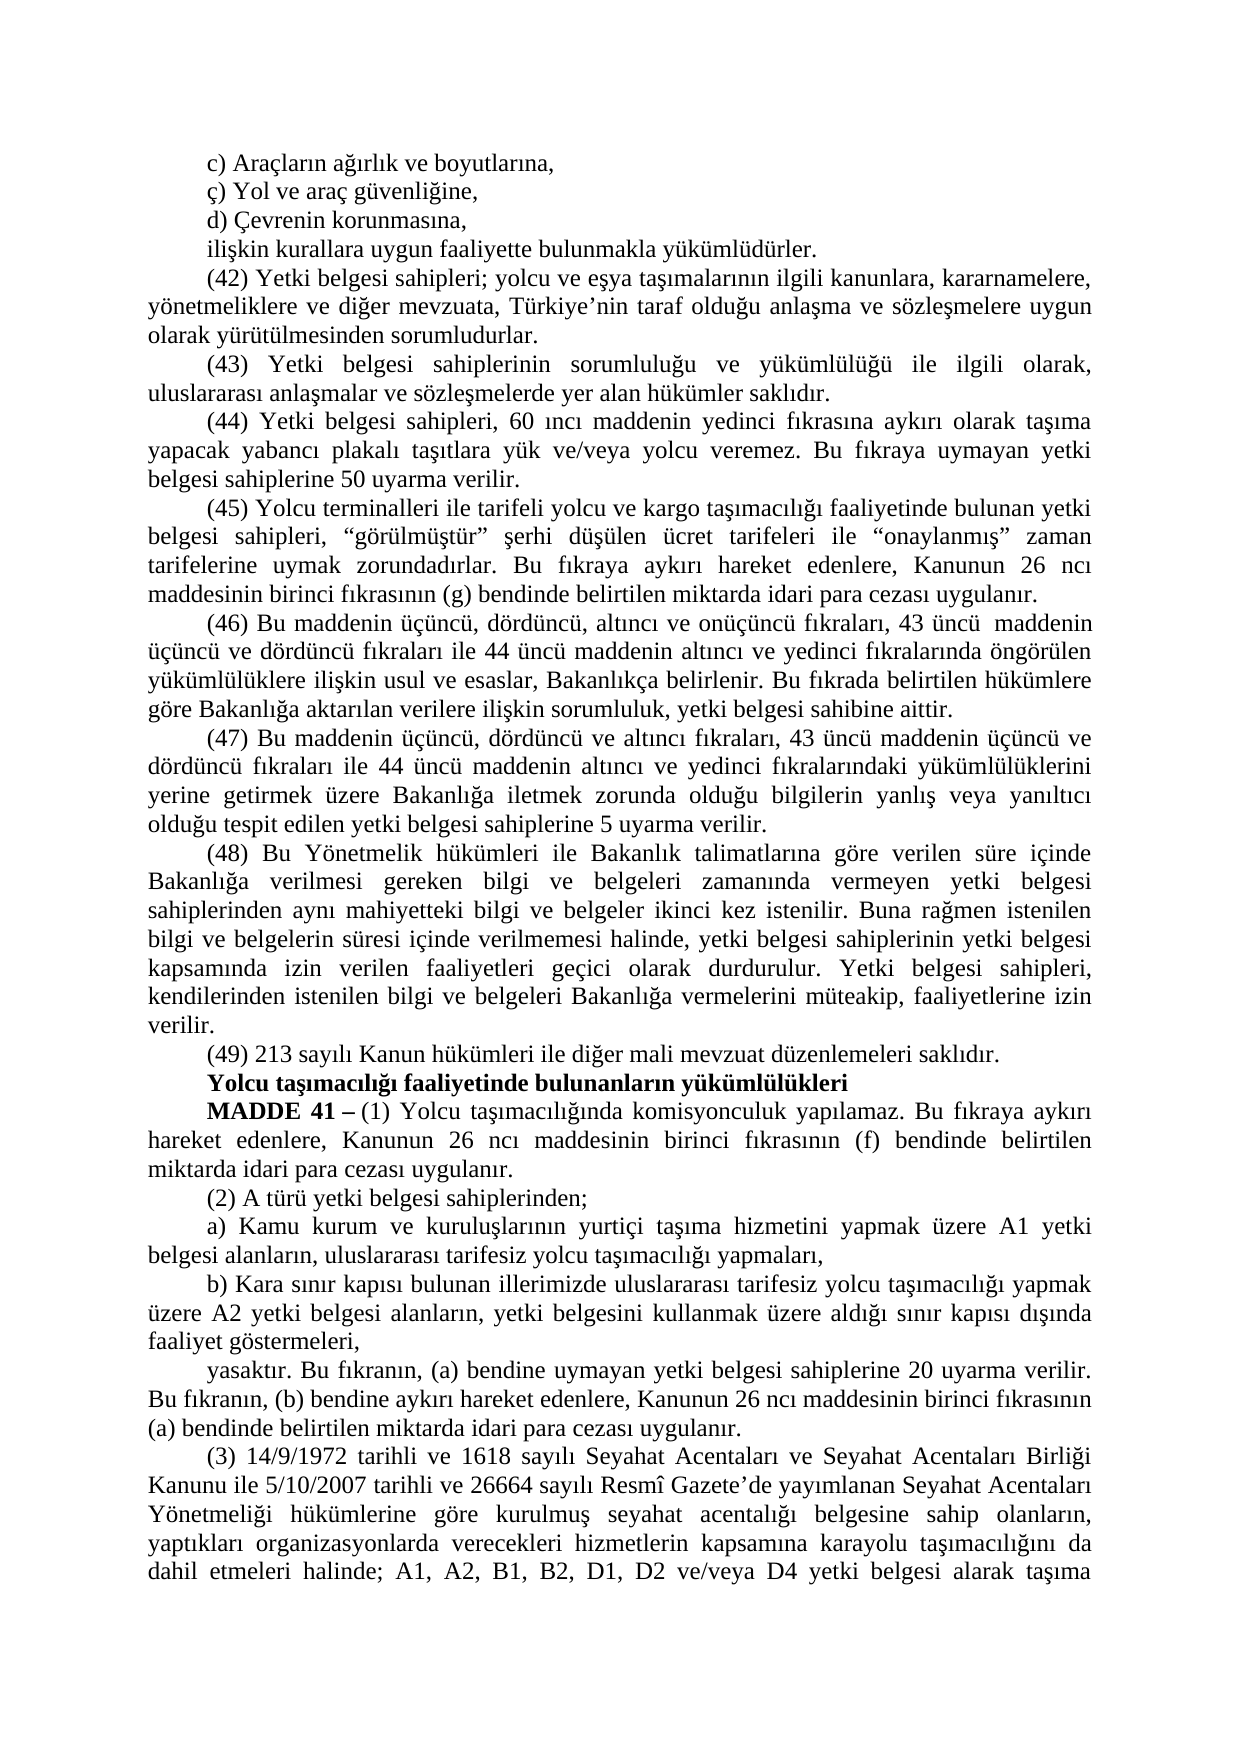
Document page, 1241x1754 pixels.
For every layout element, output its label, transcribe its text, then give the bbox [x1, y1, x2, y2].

text (47) Bu maddenin üçüncü, dördüncü ve altıncı fıkraları, 43 üncü maddenin üçüncü ve dördüncü fıkraları ile 44 üncü maddenin altıncı ve yedinci fıkralarındaki yükümlülüklerini yerine getirmek üzere Bakanlığa iletmek zorunda olduğu bilgilerin yanlış veya yanıltıcı olduğu tespit edilen yetki belgesi sahiplerine 5 uyarma verilir. [148, 723, 1093, 838]
text (46) Bu maddenin üçüncü, dördüncü, altıncı ve onüçüncü fıkraları, 43 üncü maddenin üçüncü ve dördüncü fıkraları ile 44 üncü maddenin altıncı ve yedinci fıkralarında öngörülen yükümlülüklere ilişkin usul ve esaslar, Bakanlıkça belirlenir. Bu fıkrada belirtilen hükümlere göre Bakanlığa aktarılan verilere ilişkin sorumluluk, yetki belgesi sahibine aittir. [148, 608, 1093, 723]
text d) Çevrenin korunmasına, [148, 205, 1093, 234]
text yasaktır. Bu fıkranın, (a) bendine uymayan yetki belgesi sahiplerine 20 uyarma verilir. Bu fıkranın, (b) bendine aykırı hareket edenlere, Kanunun 26 ncı maddesinin birinci fıkrasının (a) bendinde belirtilen miktarda idari para cezası uygulanır. [148, 1355, 1093, 1441]
text b) Kara sınır kapısı bulunan illerimizde uluslararası tarifesiz yolcu taşımacılığı yapmak üzere A2 yetki belgesi alanların, yetki belgesini kullanmak üzere aldığı sınır kapısı dışında faaliyet göstermeleri, [148, 1269, 1093, 1355]
text ilişkin kurallara uygun faaliyette bulunmakla yükümlüdürler. [148, 234, 1093, 263]
text (48) Bu Yönetmelik hükümleri ile Bakanlık talimatlarına göre verilen süre içinde Bakanlığa verilmesi gereken bilgi ve belgeleri zamanında vermeyen yetki belgesi sahiplerinden aynı mahiyetteki bilgi ve belgeler ikinci kez istenilir. Buna rağmen istenilen bilgi ve belgelerin süresi içinde verilmemesi halinde, yetki belgesi sahiplerinin yetki belgesi kapsamında izin verilen faaliyetleri geçici olarak durdurulur. Yetki belgesi sahipleri, kendilerinden istenilen bilgi ve belgeleri Bakanlığa vermelerini müteakip, faaliyetlerine izin verilir. [148, 838, 1093, 1039]
text (42) Yetki belgesi sahipleri; yolcu ve eşya taşımalarının ilgili kanunlara, kararnamelere, yönetmeliklere ve diğer mevzuata, Türkiye’nin taraf olduğu anlaşma ve sözleşmelere uygun olarak yürütülmesinden sorumludurlar. [148, 263, 1093, 349]
text a) Kamu kurum ve kuruluşlarının yurtiçi taşıma hizmetini yapmak üzere A1 yetki belgesi alanların, uluslararası tarifesiz yolcu taşımacılığı yapmaları, [148, 1211, 1093, 1269]
text (43) Yetki belgesi sahiplerinin sorumluluğu ve yükümlülüğü ile ilgili olarak, uluslararası anlaşmalar ve sözleşmelerde yer alan hükümler saklıdır. [148, 349, 1093, 406]
text ç) Yol ve araç güvenliğine, [148, 176, 1093, 205]
text (45) Yolcu terminalleri ile tarifeli yolcu ve kargo taşımacılığı faaliyetinde bulunan yetki belgesi sahipleri, “görülmüştür” şerhi düşülen ücret tarifeleri ile “onaylanmış” zaman tarifelerine uymak zorundadırlar. Bu fıkraya aykırı hareket edenlere, Kanunun 26 ncı maddesinin birinci fıkrasının (g) bendinde belirtilen miktarda idari para cezası uygulanır. [148, 493, 1093, 608]
text c) Araçların ağırlık ve boyutlarına, [148, 148, 1093, 176]
text (2) A türü yetki belgesi sahiplerinden; [148, 1183, 1093, 1211]
text Yolcu taşımacılığı faaliyetinde bulunanların yükümlülükleri [148, 1068, 1093, 1096]
text MADDE 41 – (1) Yolcu taşımacılığında komisyonculuk yapılamaz. Bu fıkraya aykırı hareket edenlere, Kanunun 26 ncı maddesinin birinci fıkrasının (f) bendinde belirtilen miktarda idari para cezası uygulanır. [148, 1096, 1093, 1183]
text (44) Yetki belgesi sahipleri, 60 ıncı maddenin yedinci fıkrasına aykırı olarak taşıma yapacak yabancı plakalı taşıtlara yük ve/veya yolcu veremez. Bu fıkraya uymayan yetki belgesi sahiplerine 50 uyarma verilir. [148, 406, 1093, 493]
text (49) 213 sayılı Kanun hükümleri ile diğer mali mevzuat düzenlemeleri saklıdır. [148, 1039, 1093, 1068]
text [148, 1441, 1093, 1585]
